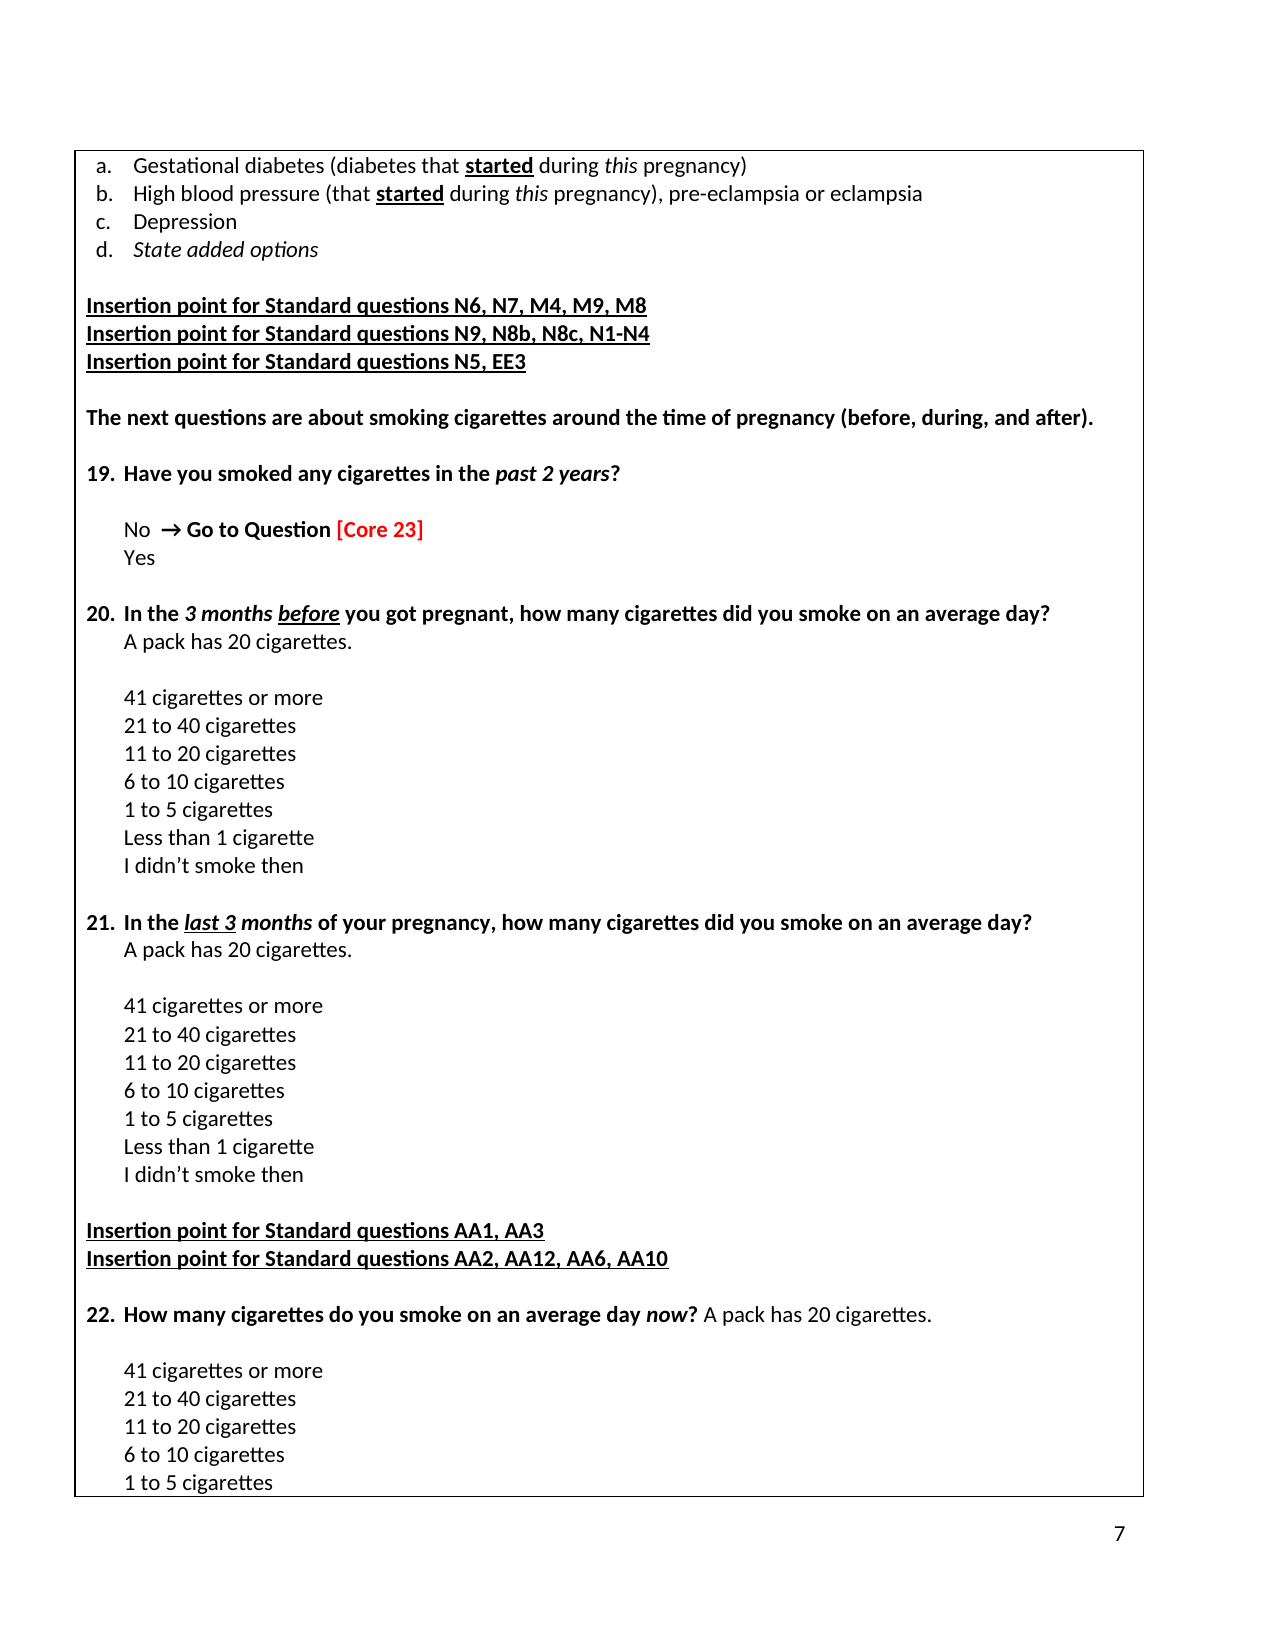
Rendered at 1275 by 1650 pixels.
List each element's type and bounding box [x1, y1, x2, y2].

table_header [76, 151, 1143, 1496]
